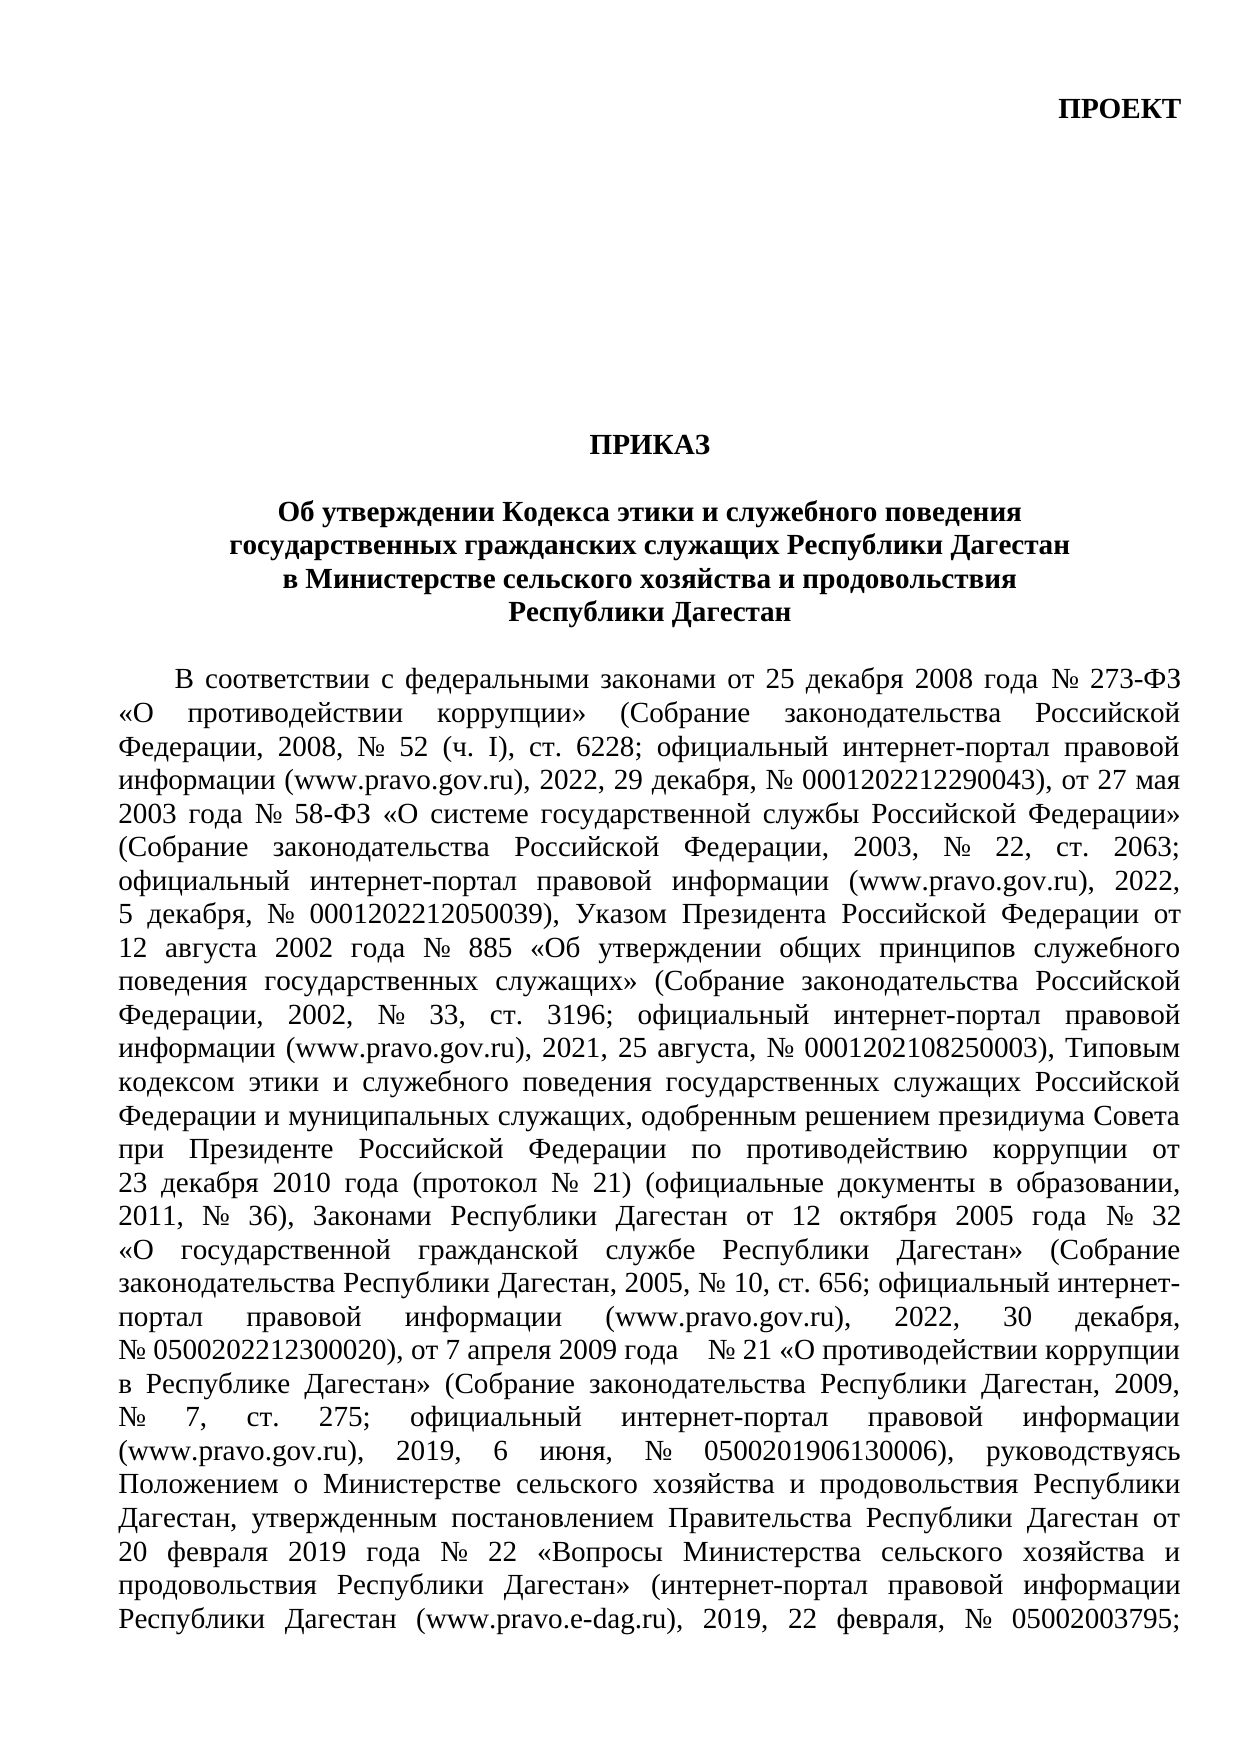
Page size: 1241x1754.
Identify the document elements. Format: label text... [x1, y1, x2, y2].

title в Министерстве сельского хозяйства и продовольствия [118, 561, 1181, 594]
title Об утверждении Кодекса этики и служебного поведения [118, 494, 1181, 527]
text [118, 662, 1181, 1634]
title государственных гражданских служащих Республики Дагестан [118, 527, 1181, 561]
title ПРОЕКТ [118, 91, 1181, 125]
title ПРИКАЗ [118, 427, 1181, 460]
title Республики Дагестан [118, 594, 1181, 628]
